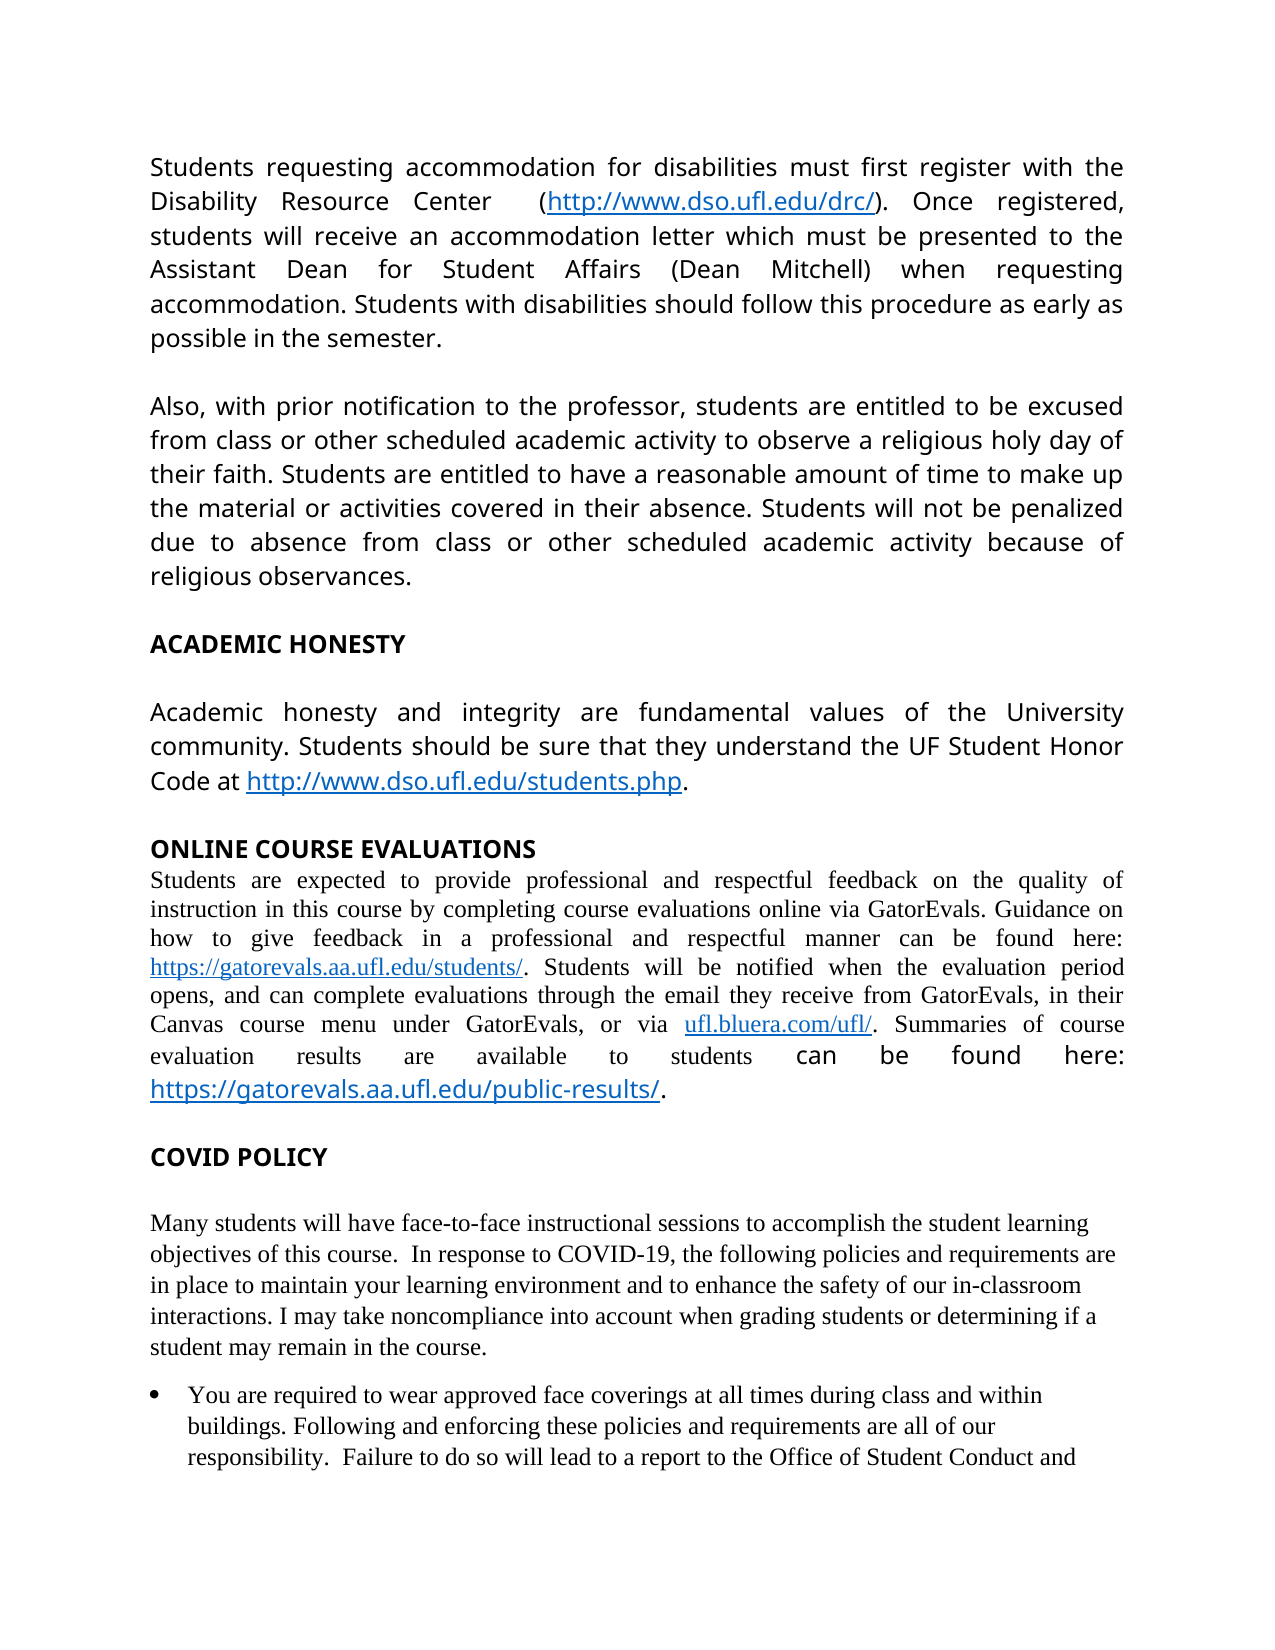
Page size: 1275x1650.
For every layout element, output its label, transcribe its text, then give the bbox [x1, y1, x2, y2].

text ACADEMIC HONESTY [150, 627, 1125, 661]
text Academic honesty and integrity are fundamental values of the University community. Students should be sure that they understand the UF Student Honor Code at http://www.dso.ufl.edu/students.php. [150, 695, 1125, 797]
text Students are expected to provide professional and respectful feedback on the quality of instruction in this course by completing course evaluations online via GatorEvals. Guidance on how to give feedback in a professional and respectful manner can be found here: https://gatorevals.aa.ufl.edu/students/. Students will be notified when the evaluation period opens, and can complete evaluations through the email they receive from GatorEvals, in their Canvas course menu under GatorEvals, or via ufl.bluera.com/ufl/. Summaries of course evaluation results are available to students can be found here: https://gatorevals.aa.ufl.edu/public-results/. [150, 865, 1125, 1106]
text ONLINE COURSE EVALUATIONS [150, 831, 1125, 865]
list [150, 1380, 1125, 1471]
text COVID POLICY [150, 1140, 1125, 1174]
text Students requesting accommodation for disabilities must first register with the Disability Resource Center (http://www.dso.ufl.edu/drc/). Once registered, students will receive an accommodation letter which must be presented to the Assistant Dean for Student Affairs (Dean Mitchell) when requesting accommodation. Students with disabilities should follow this procedure as early as possible in the semester. [150, 150, 1125, 354]
text Also, with prior notification to the professor, students are entitled to be excused from class or other scheduled academic activity to observe a religious holy day of their faith. Students are entitled to have a reasonable amount of time to make up the material or activities covered in their absence. Students will not be penalized due to absence from class or other scheduled academic activity because of religious observances. [150, 388, 1125, 593]
text Many students will have face-to-face instructional sessions to accomplish the student learning objectives of this course. In response to COVID-19, the following policies and requirements are in place to maintain your learning environment and to enhance the safety of our in-classroom interactions. I may take noncompliance into account when grading students or determining if a student may remain in the course. [150, 1208, 1125, 1361]
